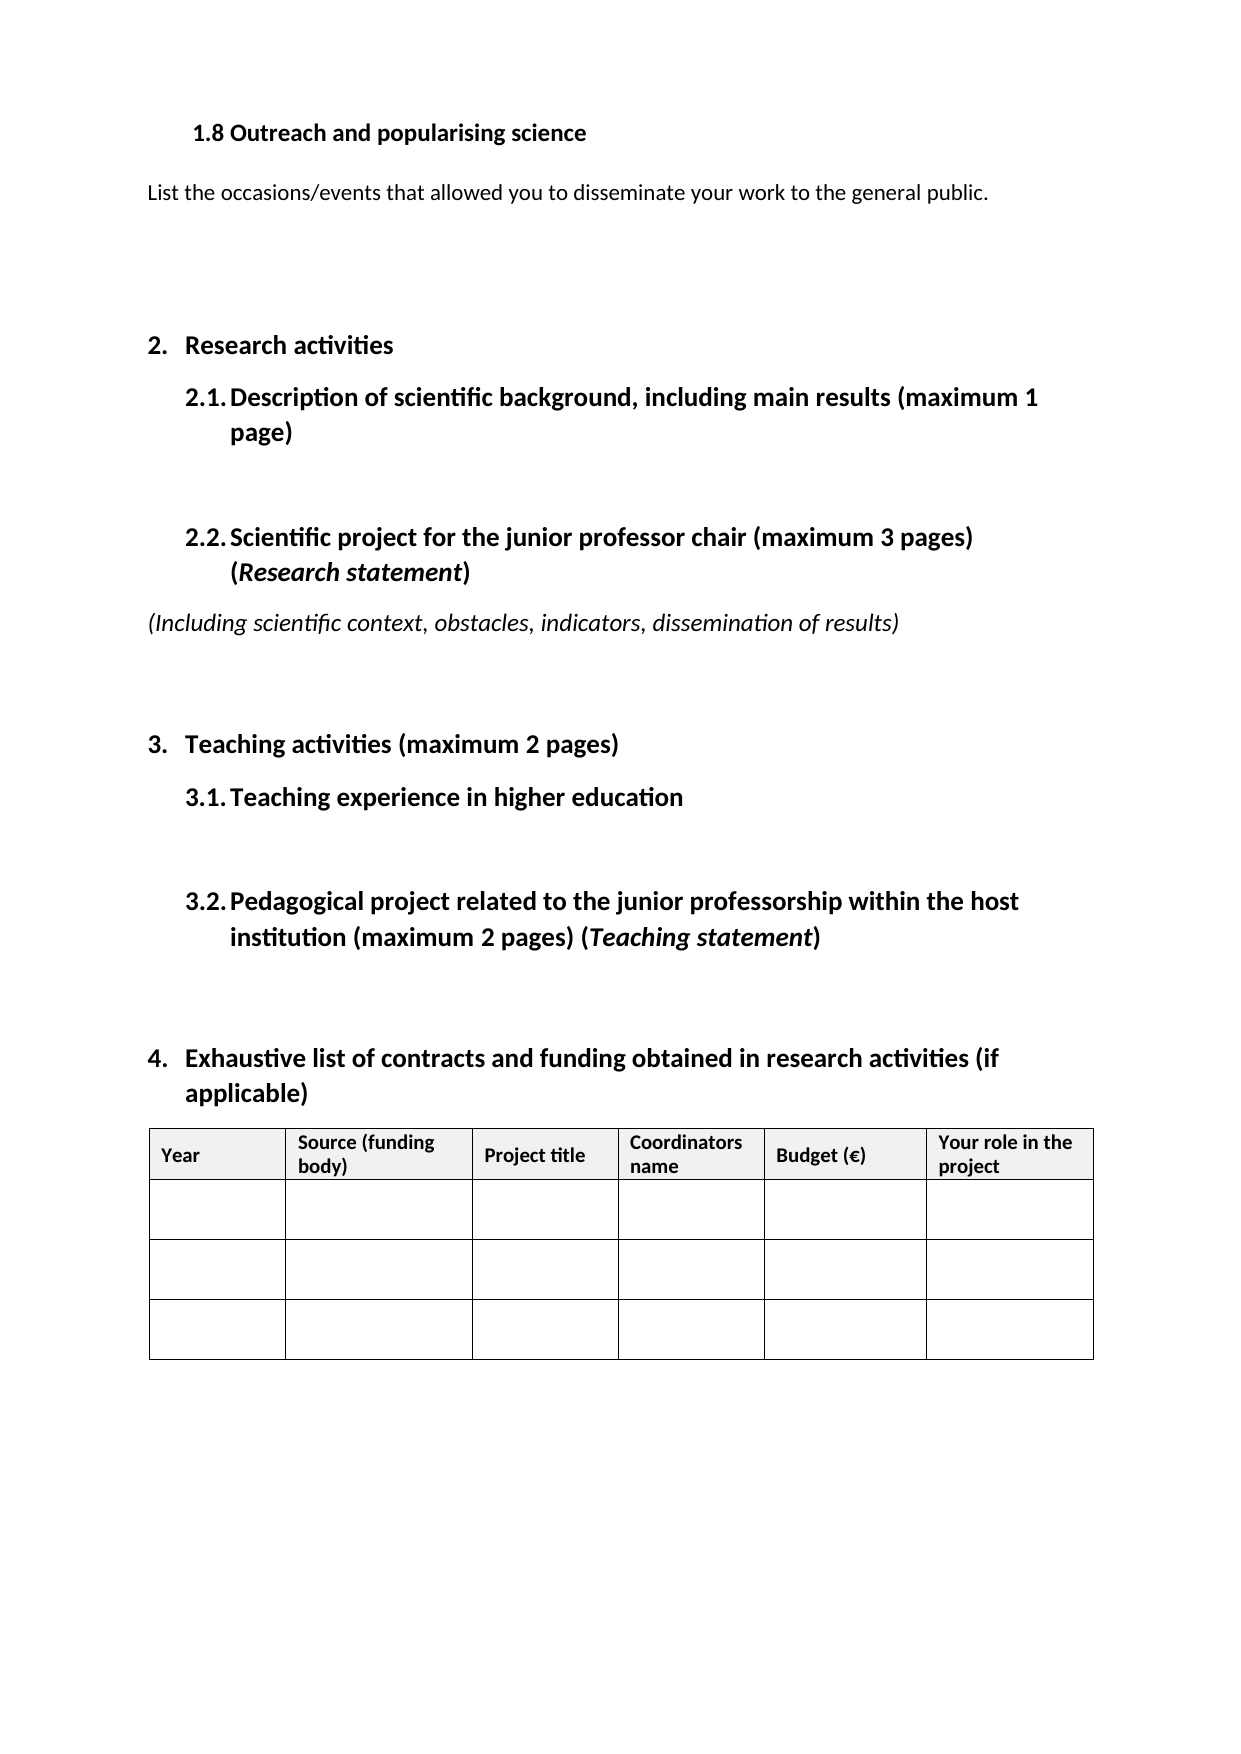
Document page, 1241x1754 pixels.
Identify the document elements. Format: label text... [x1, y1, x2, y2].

table_header Source (funding body) [286, 1129, 472, 1179]
table_cell [150, 1180, 285, 1239]
table_header Coordinators name [619, 1129, 764, 1179]
table_cell [765, 1180, 926, 1239]
text List the occasions/events that allowed you to disseminate your work to the general public. [147, 178, 1163, 206]
list Teaching activities (maximum 2 pages) [147, 728, 1163, 761]
table_cell [286, 1240, 472, 1299]
table_cell [927, 1240, 1093, 1299]
table_header Project title [473, 1129, 618, 1179]
table_header Year [150, 1129, 285, 1179]
list Teaching experience in higher education [185, 780, 1163, 813]
table_cell [765, 1240, 926, 1299]
list Scientific project for the junior professor chair (maximum 3 pages) (Research statement) [185, 520, 975, 588]
table_cell [150, 1240, 285, 1299]
table_cell [619, 1240, 764, 1299]
table_cell [619, 1300, 764, 1359]
table_cell [286, 1300, 472, 1359]
table_cell [286, 1180, 472, 1239]
list Description of scientific background, including main results (maximum 1 page) [185, 381, 1040, 449]
table_header Your role in the project [927, 1129, 1093, 1179]
table_cell [765, 1300, 926, 1359]
list Research activities [147, 328, 1163, 361]
table_cell [473, 1180, 618, 1239]
list Exhaustive list of contracts and funding obtained in research activities (if applicable) [147, 1041, 1001, 1109]
table_cell [473, 1240, 618, 1299]
text 1.8 Outreach and popularising science [192, 117, 1163, 147]
table_cell [927, 1180, 1093, 1239]
list Pedagogical project related to the junior professorship within the host institution (maximum 2 pages) (Teaching statement) [185, 884, 1021, 953]
text (Including scientific context, obstacles, indicators, dissemination of results) [147, 607, 1163, 637]
table_cell [150, 1300, 285, 1359]
table_cell [927, 1300, 1093, 1359]
table_cell [473, 1300, 618, 1359]
table_header Budget (€) [765, 1129, 926, 1179]
table_cell [619, 1180, 764, 1239]
